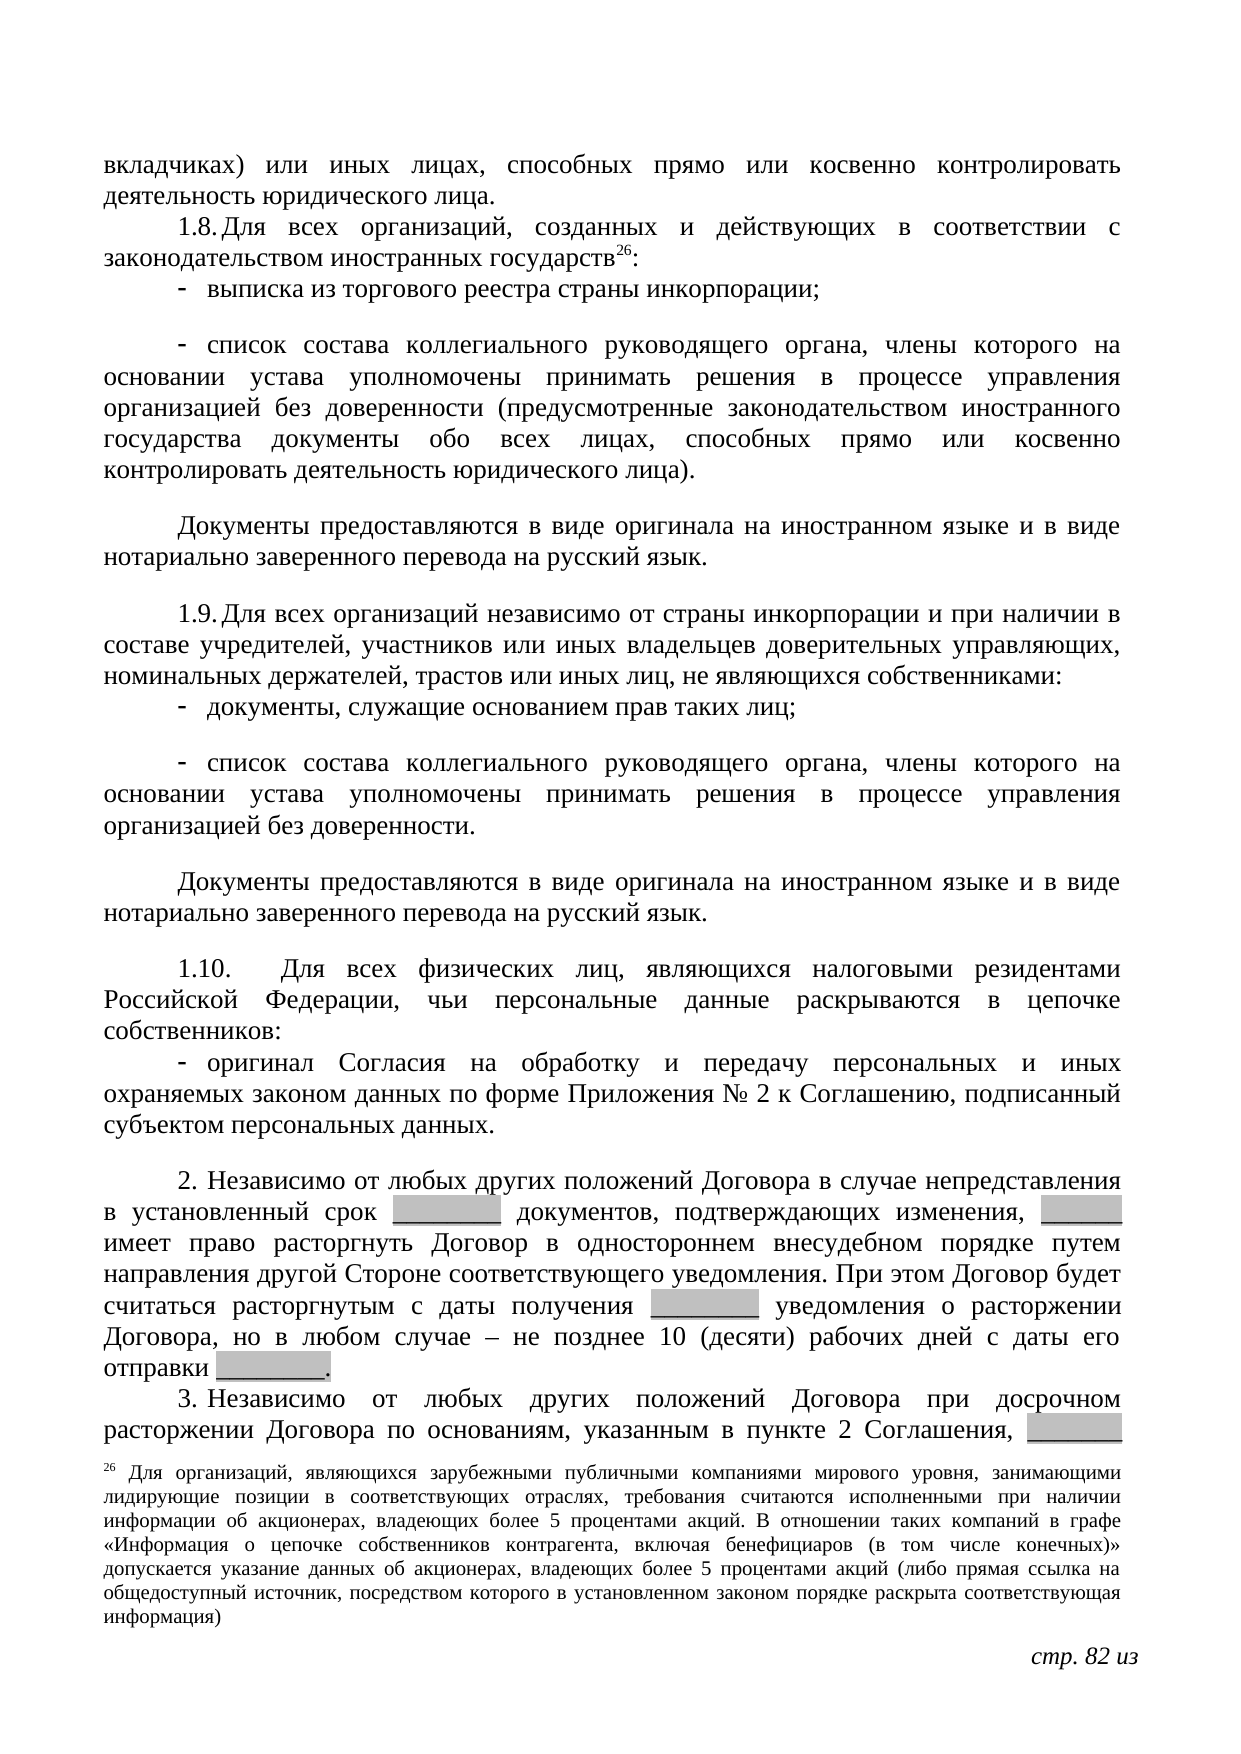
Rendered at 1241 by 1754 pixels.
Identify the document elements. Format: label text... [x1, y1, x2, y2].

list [103, 148, 1122, 210]
list документы, служащие основанием прав таких лиц; [103, 690, 1122, 721]
list Для всех организаций независимо от страны инкорпорации и при наличии в составе учредителей, участников или иных владельцев доверительных управляющих, номинальных держателей, трастов или иных лиц, не являющихся собственниками: [103, 597, 1122, 690]
list Для всех физических лиц, являющихся налоговыми резидентами Российской Федерации, чьи персональные данные раскрываются в цепочке собственников: [103, 952, 1122, 1046]
list Для всех организаций, созданных и действующих в соответствии с законодательством иностранных государств: [103, 210, 1122, 272]
text Документы предоставляются в виде оригинала на иностранном языке и в виде нотариально заверенного перевода на русский язык. [103, 865, 1122, 927]
text Документы предоставляются в виде оригинала на иностранном языке и в виде нотариально заверенного перевода на русский язык. [103, 509, 1122, 572]
list выписка из торгового реестра страны инкорпорации; [103, 272, 1122, 303]
list список состава коллегиального руководящего органа, члены которого на основании устава уполномочены принимать решения в процессе управления организацией без доверенности. [103, 746, 1122, 840]
list список состава коллегиального руководящего органа, члены которого на основании устава уполномочены принимать решения в процессе управления организацией без доверенности (предусмотренные законодательством иностранного государства документы обо всех лицах, способных прямо или косвенно контролировать деятельность юридического лица). [103, 328, 1122, 484]
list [103, 1382, 1122, 1444]
list Независимо от любых других положений Договора в случае непредставления в установленный срок ________ документов, подтверждающих изменения, ______ имеет право расторгнуть Договор в одностороннем внесудебном порядке путем направления другой Стороне соответствующего уведомления. При этом Договор будет считаться расторгнутым с даты получения ________ уведомления о расторжении Договора, но в любом случае – не позднее 10 (десяти) рабочих дней с даты его отправки ________. [103, 1164, 1122, 1382]
list оригинал Согласия на обработку и передачу персональных и иных охраняемых законом данных по форме Приложения № 2 к Соглашению, подписанный субъектом персональных данных. [103, 1046, 1122, 1139]
